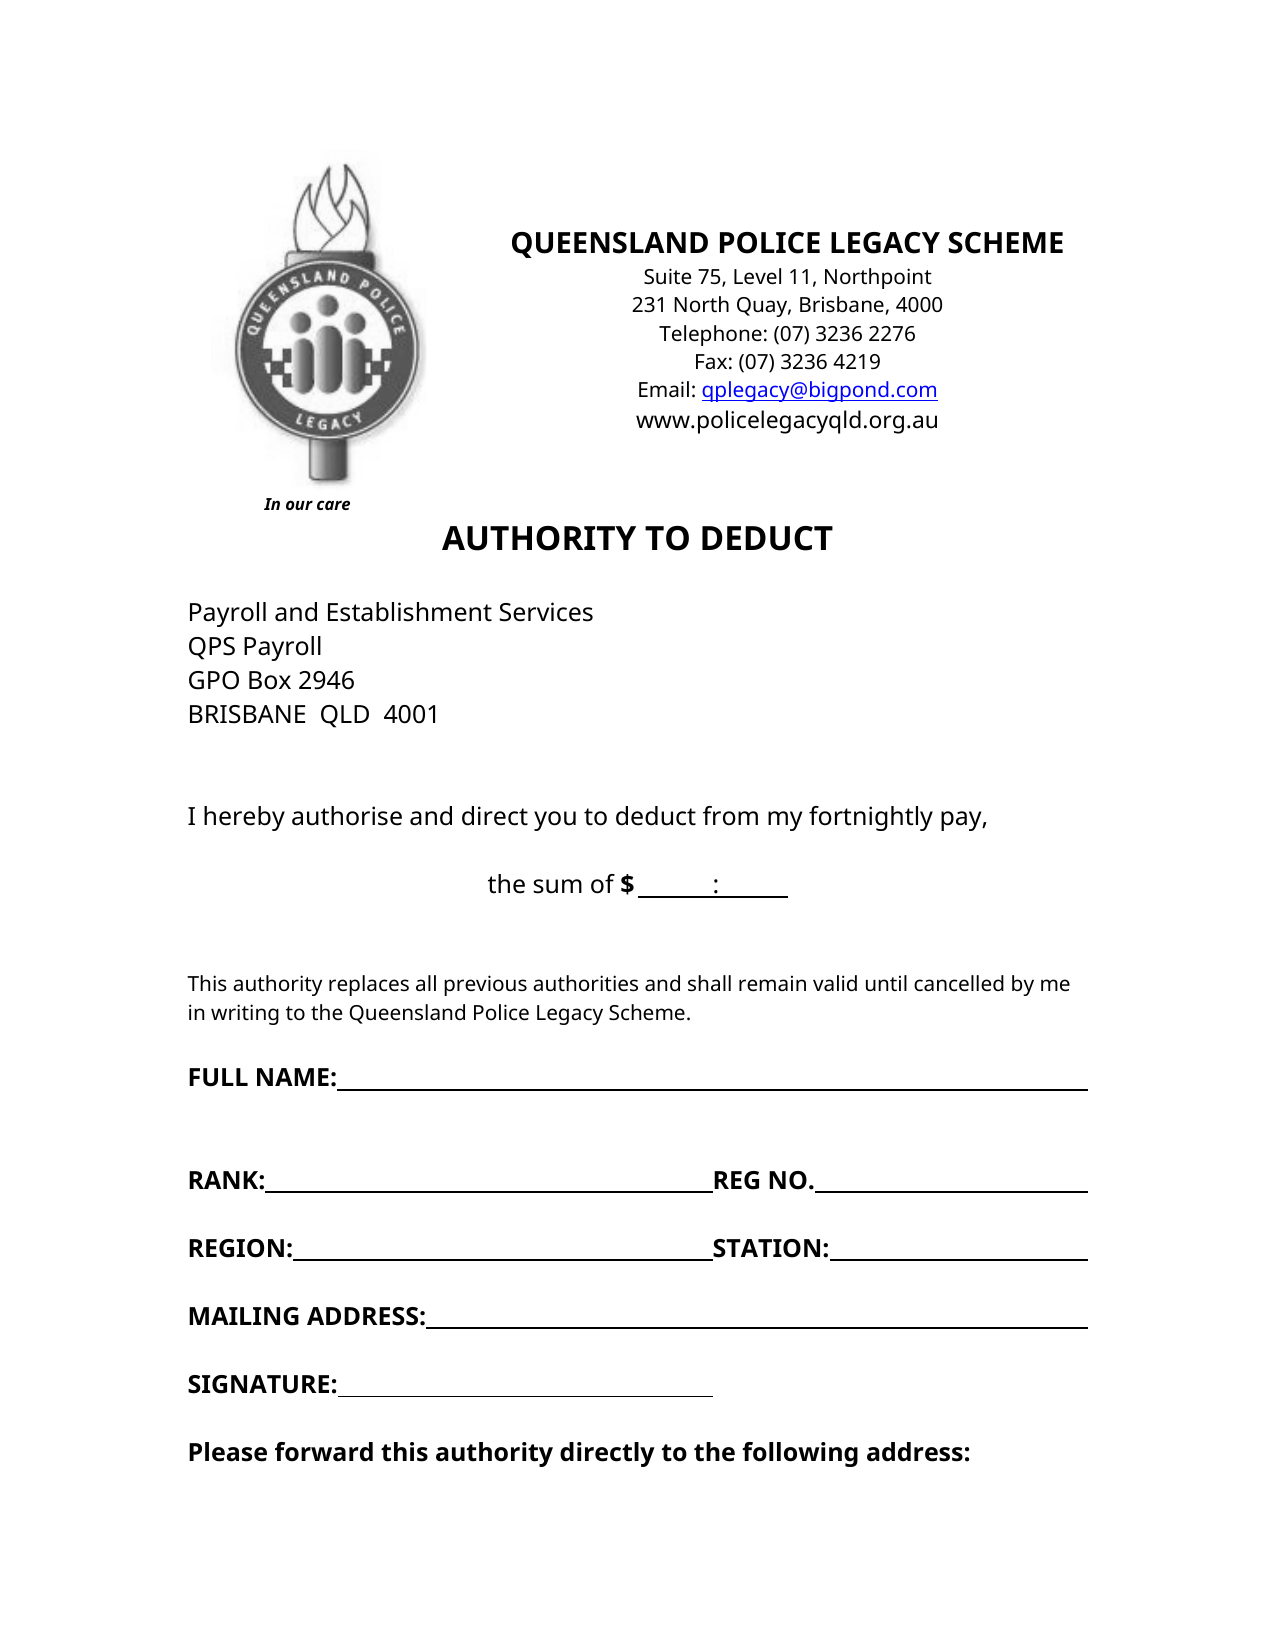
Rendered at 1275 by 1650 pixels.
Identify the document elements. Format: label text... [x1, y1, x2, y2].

text REGION: STATION: [187, 1230, 1087, 1264]
text I hereby authorise and direct you to deduct from my fortnightly pay, [187, 799, 1087, 833]
text In our care [187, 492, 1087, 515]
text AUTHORITY TO DEDUCT [187, 515, 1087, 560]
text , Level 11, Northpoint [487, 262, 1087, 290]
text RANK: REG NO. [187, 1162, 1087, 1196]
text POLICE LEGACY SCHEME [487, 222, 1087, 262]
text Telephone: (07) 3236 2276 [487, 319, 1087, 347]
text Fax: (07) 3236 4219 [487, 347, 1087, 376]
text GPO Box 2946 [187, 663, 1087, 697]
text MAILING ADDRESS: [187, 1298, 1087, 1333]
text BRISBANE QLD 4001 [187, 697, 1087, 731]
text 231 North Quay, Brisbane, 4000 [487, 290, 1087, 319]
text SIGNATURE: [187, 1367, 1087, 1401]
text This authority replaces all previous authorities and shall remain valid until cancelled by me in writing to the Queensland Police Legacy Scheme. [187, 969, 1087, 1026]
text QPS Payroll [187, 628, 1087, 663]
text FULL NAME: [187, 1060, 1087, 1094]
text Please forward this authority directly to the following address: [187, 1435, 1087, 1469]
text www.policelegacyqld.org.au [487, 404, 1087, 435]
text Payroll and Establishment Services [187, 594, 1087, 628]
text the sum of $ : [187, 867, 1087, 901]
text Email: qplegacy@bigpond.com [487, 376, 1087, 404]
